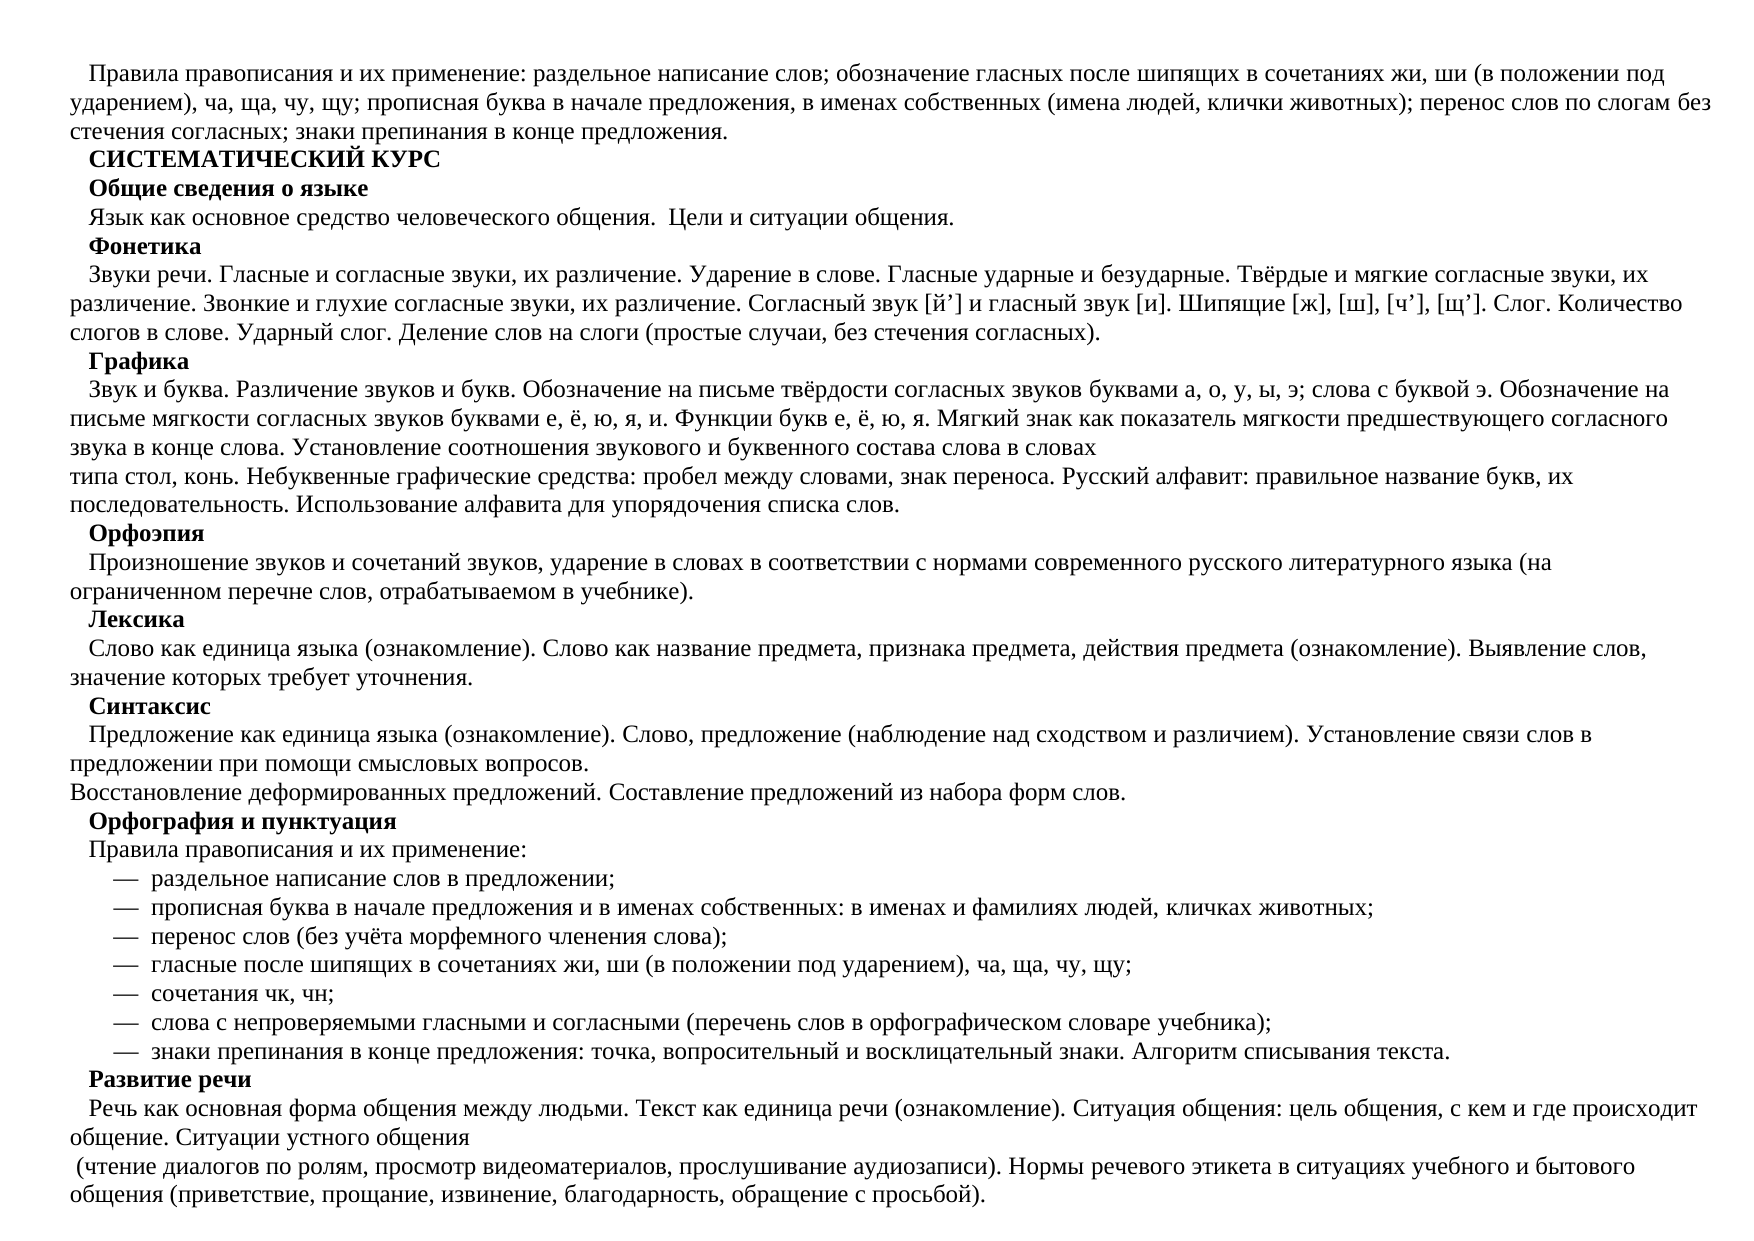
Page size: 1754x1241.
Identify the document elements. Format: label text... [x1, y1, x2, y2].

text Звуки речи. Гласные и согласные звуки, их различение. Ударение в слове. Гласные ударные и безударные. Твёрдые и мягкие согласные звуки, их различение. Звонкие и глухие согласные звуки, их различение. Согласный звук [й’] и гласный звук [и]. Шипящие [ж], [ш], [ч’], [щ’]. Слог. Количество слогов в слове. Ударный слог. Деление слов на слоги (простые случаи, без стечения согласных). [69, 259, 1708, 346]
text Предложение как единица языка (ознакомление). Слово, предложение (наблюдение над сходством и различием). Установление связи слов в предложении при помощи смысловых вопросов. [69, 719, 1725, 777]
text Произношение звуков и сочетаний звуков, ударение в словах в соответствии с нормами современного русского литературного языка (на ограниченном перечне слов, отрабатываемом в учебнике). [69, 547, 1709, 604]
list гласные после шипящих в сочетаниях жи, ши (в положении под ударением), ча, ща, чу, щу; [113, 949, 1725, 978]
subtitle Графика [88, 346, 1725, 374]
text Правила правописания и их применение: [88, 834, 1725, 863]
text Общие сведения о языке [88, 173, 1725, 202]
text Правила правописания и их применение: раздельное написание слов; обозначение гласных после шипящих в сочетаниях жи, ши (в положении под ударением), ча, ща, чу, щу; прописная буква в начале предложения, в именах собственных (имена людей, клички животных); перенос слов по слогам без стечения согласных; знаки препинания в конце предложения. [69, 58, 1713, 144]
text (чтение диалогов по ролям, просмотр видеоматериалов, прослушивание аудиозаписи). Нормы речевого этикета в ситуациях учебного и бытового общения (приветствие, прощание, извинение, благодарность, обращение с просьбой). [69, 1151, 1654, 1208]
text Слово как единица языка (ознакомление). Слово как название предмета, признака предмета, действия предмета (ознакомление). Выявление слов, значение которых требует уточнения. [69, 633, 1709, 691]
text типа стол, конь. Небуквенные графические средства: пробел между словами, знак переноса. Русский алфавит: правильное название букв, их последовательность. Использование алфавита для упорядочения списка слов. [69, 461, 1709, 518]
list раздельное написание слов в предложении; [113, 863, 1725, 892]
text СИСТЕМАТИЧЕСКИЙ КУРС [88, 144, 1725, 173]
text Язык как основное средство человеческого общения. Цели и ситуации общения. [88, 202, 1725, 231]
subtitle Синтаксис [88, 691, 1725, 719]
subtitle Фонетика [88, 231, 1725, 259]
list перенос слов (без учёта морфемного членения слова); [113, 921, 1725, 949]
list сочетания чк, чн; [113, 978, 1725, 1007]
subtitle Лексика [88, 604, 1725, 633]
text Звук и буква. Различение звуков и букв. Обозначение на письме твёрдости согласных звуков буквами а, о, у, ы, э; слова с буквой э. Обозначение на письме мягкости согласных звуков буквами е, ё, ю, я, и. Функции букв е, ё, ю, я. Мягкий знак как показатель мягкости предшествующего согласного звука в конце слова. Установление соотношения звукового и буквенного состава слова в словах [69, 374, 1711, 461]
text Речь как основная форма общения между людьми. Текст как единица речи (ознакомление). Ситуация общения: цель общения, с кем и где происходит общение. Ситуации устного общения [69, 1093, 1709, 1151]
list прописная буква в начале предложения и в именах собственных: в именах и фамилиях людей, кличках животных; [113, 892, 1703, 921]
list знаки препинания в конце предложения: точка, вопросительный и восклицательный знаки. Алгоритм списывания текста. [113, 1036, 1668, 1064]
subtitle Орфография и пунктуация [88, 806, 1725, 834]
list слова с непроверяемыми гласными и согласными (перечень слов в орфографическом словаре учебника); [113, 1007, 1695, 1036]
subtitle Орфоэпия [88, 518, 1725, 547]
text Восстановление деформированных предложений. Составление предложений из набора форм слов. [69, 777, 1725, 806]
subtitle Развитие речи [88, 1064, 1725, 1093]
